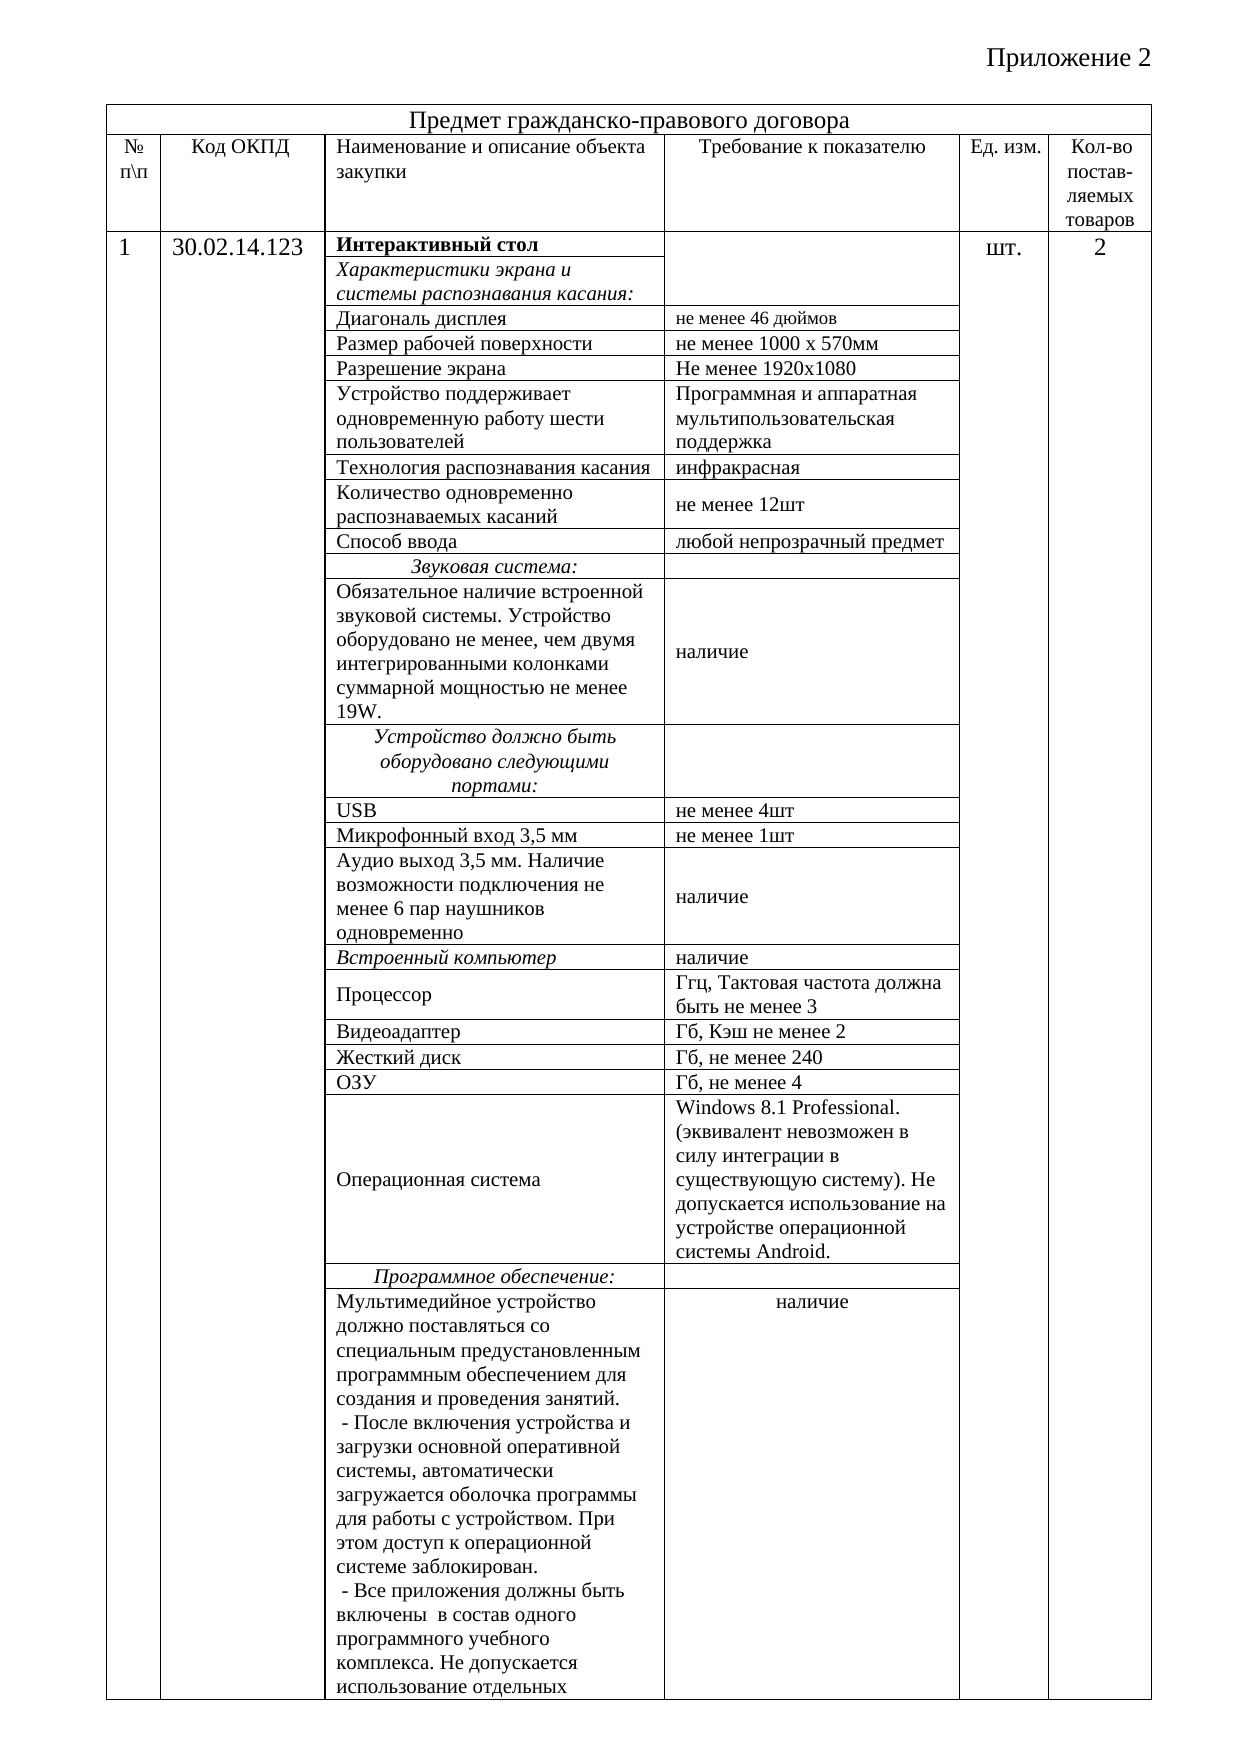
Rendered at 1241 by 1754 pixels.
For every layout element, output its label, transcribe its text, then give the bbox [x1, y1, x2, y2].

table_cell [665, 1264, 959, 1288]
table_cell Количество одновременно распознаваемых касаний [326, 480, 664, 528]
table_cell наличие [665, 848, 959, 944]
table_cell шт. [960, 232, 1048, 1698]
table_cell Устройство должно быть оборудовано следующими портами: [326, 725, 664, 797]
text Приложение 2 [118, 41, 1152, 72]
table_cell наличие [665, 579, 959, 723]
table_cell Гб, не менее 240 [665, 1045, 959, 1069]
table_cell Процессор [326, 970, 664, 1018]
table_cell не менее 4шт [665, 798, 959, 822]
table_cell [665, 232, 959, 305]
table_cell не менее 1шт [665, 823, 959, 847]
table_cell USB [326, 798, 664, 822]
table_cell Гб, не менее 4 [665, 1070, 959, 1094]
table_cell Характеристики экрана и системы распознавания касания: [326, 257, 664, 305]
table_cell Разрешение экрана [326, 356, 664, 380]
table_cell [665, 554, 959, 578]
table_cell Операционная система [326, 1095, 664, 1263]
table_cell наличие [665, 945, 959, 969]
table_cell любой непрозрачный предмет [665, 529, 959, 553]
table_cell Обязательное наличие встроенной звуковой системы. Устройство оборудовано не менее, чем двумя интегрированными колонками суммарной мощностью не менее 19W. [326, 579, 664, 723]
table_cell 1 [107, 232, 160, 1698]
table_cell Размер рабочей поверхности [326, 331, 664, 355]
table_cell Микрофонный вход 3,5 мм [326, 823, 664, 847]
table_cell Требование к показателю [665, 135, 959, 231]
table_cell Способ ввода [326, 529, 664, 553]
table_cell Программное обеспечение: [326, 1264, 664, 1288]
table_cell Встроенный компьютер [326, 945, 664, 969]
table_cell [665, 725, 959, 797]
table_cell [326, 1289, 664, 1698]
table_cell № п\п [107, 135, 160, 231]
table_cell 2 [1049, 232, 1151, 1698]
table_cell Аудио выход 3,5 мм. Наличие возможности подключения не менее 6 пар наушников одновременно [326, 848, 664, 944]
table_cell наличие [665, 1289, 959, 1698]
table_cell Устройство поддерживает одновременную работу шести пользователей [326, 381, 664, 453]
table_cell Кол-во постав-ляемых товаров [1049, 135, 1151, 231]
table_cell Ед. изм. [960, 135, 1048, 231]
table_cell не менее 1000 х 570мм [665, 331, 959, 355]
table_cell инфракрасная [665, 455, 959, 479]
table_cell Наименование и описание объекта закупки [326, 135, 664, 231]
table_cell Код ОКПД [161, 135, 324, 231]
table_cell Диагональ дисплея [326, 306, 664, 330]
table_cell 30.02.14.123 [161, 232, 324, 1698]
table_cell Видеоадаптер [326, 1020, 664, 1043]
table_cell ОЗУ [326, 1070, 664, 1094]
table_cell Интерактивный стол [326, 232, 664, 256]
table_cell Технология распознавания касания [326, 455, 664, 479]
table_header Предмет гражданско-правового договора [107, 105, 1151, 133]
table_cell Гб, Кэш не менее 2 [665, 1020, 959, 1043]
table_cell Не менее 1920х1080 [665, 356, 959, 380]
table_cell не менее 46 дюймов [665, 306, 959, 330]
table_cell Жесткий диск [326, 1045, 664, 1069]
table_cell Звуковая система: [326, 554, 664, 578]
table_cell Программная и аппаратная мультипользовательская поддержка [665, 381, 959, 453]
table_cell не менее 12шт [665, 480, 959, 528]
table_cell Windows 8.1 Professional. (эквивалент невозможен в силу интеграции в существующую систему). Не допускается использование на устройстве операционной системы Android. [665, 1095, 959, 1263]
table_cell Ггц, Тактовая частота должна быть не менее 3 [665, 970, 959, 1018]
